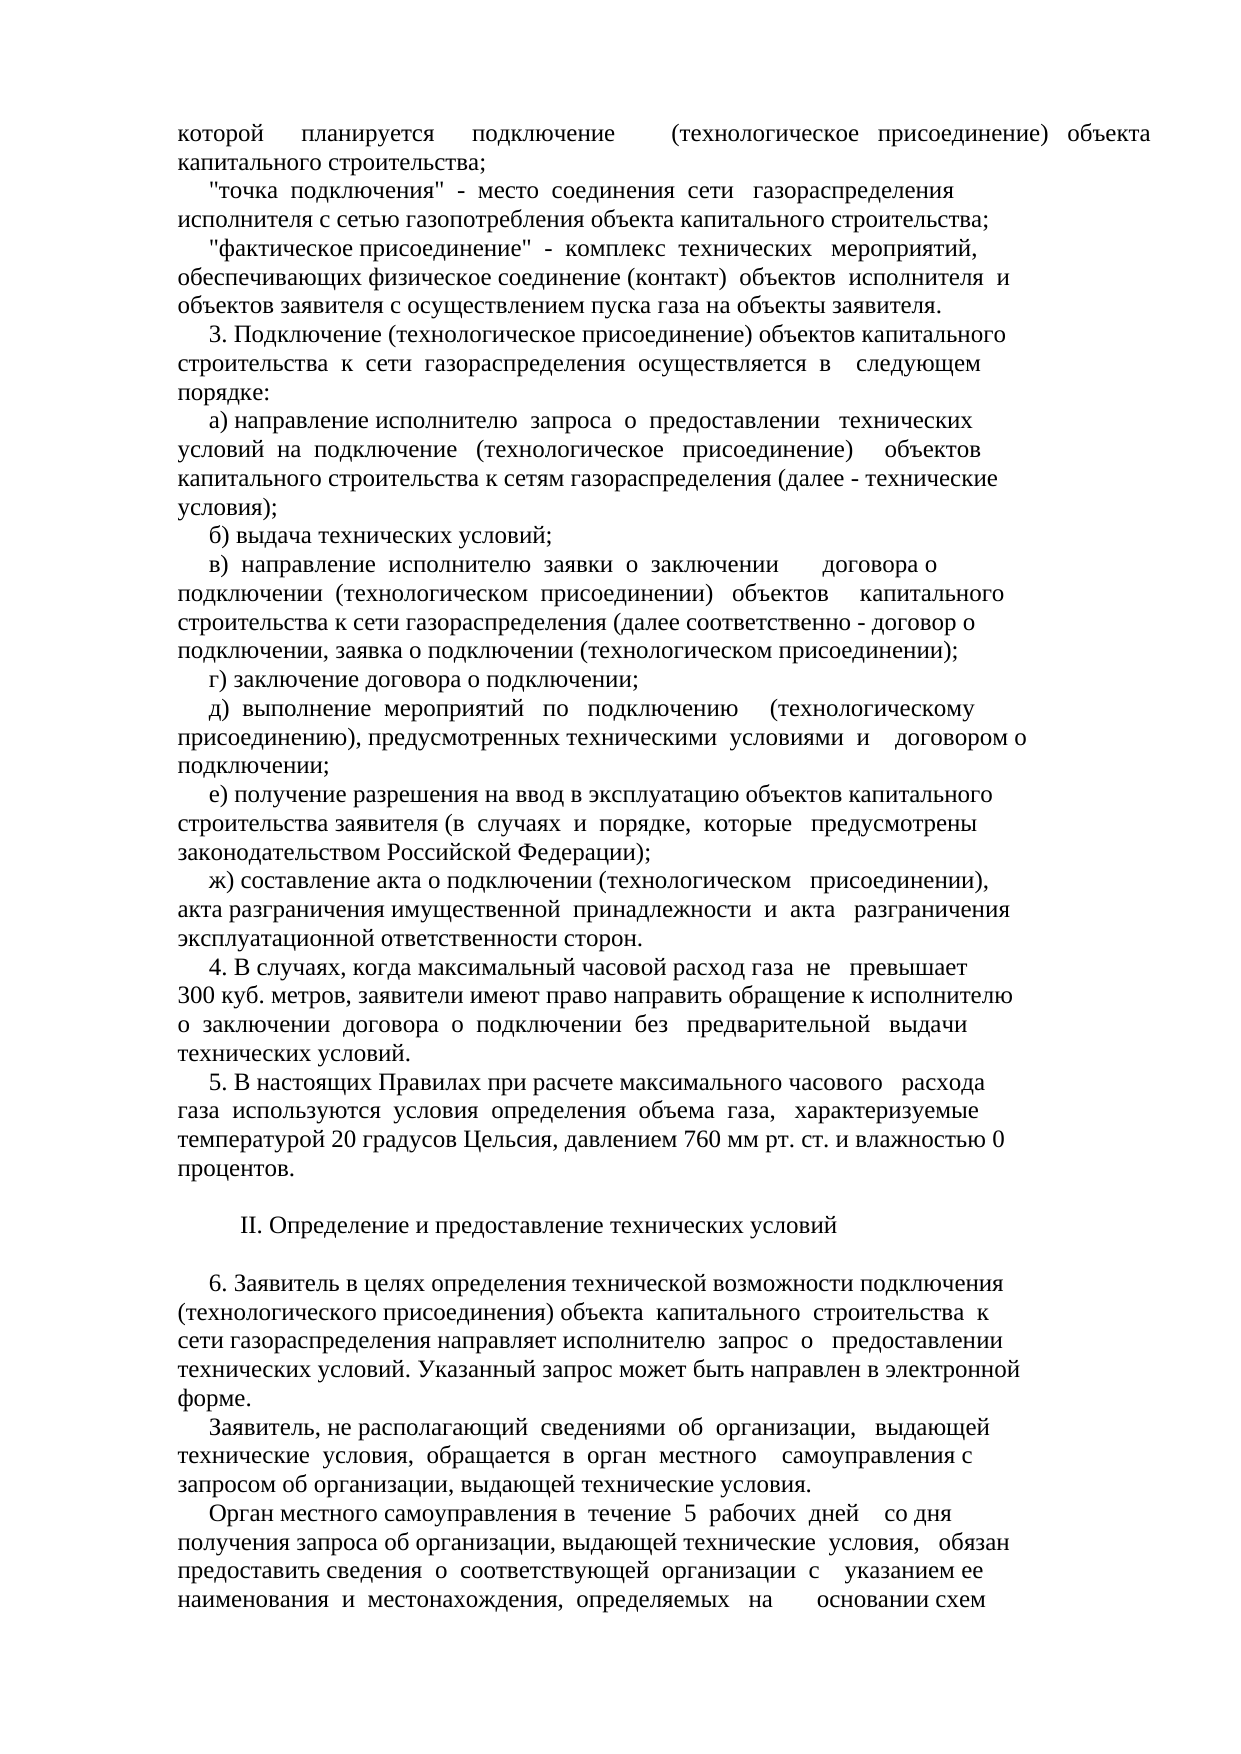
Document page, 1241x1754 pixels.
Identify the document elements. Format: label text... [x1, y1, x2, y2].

text строительства к сети газораспределения (далее соответственно - договор о [177, 607, 1152, 636]
text акта разграничения имущественной принадлежности и акта разграничения [177, 894, 1152, 923]
text капитального строительства к сетям газораспределения (далее - технические [177, 463, 1152, 492]
text процентов. [177, 1153, 1152, 1182]
text о заключении договора о подключении без предварительной выдачи [177, 1009, 1152, 1038]
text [177, 118, 1152, 176]
text технических условий. Указанный запрос может быть направлен в электронной [177, 1354, 1152, 1383]
text б) выдача технических условий; [177, 521, 1152, 549]
text запросом об организации, выдающей технические условия. [177, 1469, 1152, 1498]
text а) направление исполнителю запроса о предоставлении технических [177, 406, 1152, 434]
text предоставить сведения о соответствующей организации с указанием ее [177, 1556, 1152, 1584]
text 300 куб. метров, заявители имеют право направить обращение к исполнителю [177, 981, 1152, 1009]
text технические условия, обращается в орган местного самоуправления с [177, 1441, 1152, 1469]
text обеспечивающих физическое соединение (контакт) объектов исполнителя и [177, 262, 1152, 291]
text г) заключение договора о подключении; [177, 664, 1152, 693]
text законодательством Российской Федерации); [177, 837, 1152, 866]
text подключении; [177, 751, 1152, 779]
text исполнителя с сетью газопотребления объекта капитального строительства; [177, 204, 1152, 233]
text порядке: [177, 377, 1152, 406]
text подключении, заявка о подключении (технологическом присоединении); [177, 636, 1152, 664]
text получения запроса об организации, выдающей технические условия, обязан [177, 1527, 1152, 1556]
text сети газораспределения направляет исполнителю запрос о предоставлении [177, 1326, 1152, 1354]
text е) получение разрешения на ввод в эксплуатацию объектов капитального [177, 779, 1152, 808]
text "фактическое присоединение" - комплекс технических мероприятий, [177, 233, 1152, 262]
text технических условий. [177, 1038, 1152, 1067]
text строительства к сети газораспределения осуществляется в следующем [177, 348, 1152, 377]
text наименования и местонахождения, определяемых на основании схем [177, 1584, 1152, 1613]
text 6. Заявитель в целях определения технической возможности подключения [177, 1268, 1152, 1297]
text эксплуатационной ответственности сторон. [177, 923, 1152, 952]
text условия); [177, 492, 1152, 521]
text присоединению), предусмотренных техническими условиями и договором о [177, 722, 1152, 751]
text строительства заявителя (в случаях и порядке, которые предусмотрены [177, 808, 1152, 837]
text форме. [177, 1383, 1152, 1412]
text температурой 20 градусов Цельсия, давлением 760 мм рт. ст. и влажностью 0 [177, 1124, 1152, 1153]
text подключении (технологическом присоединении) объектов капитального [177, 578, 1152, 607]
text Заявитель, не располагающий сведениями об организации, выдающей [177, 1412, 1152, 1441]
text ж) составление акта о подключении (технологическом присоединении), [177, 866, 1152, 894]
text газа используются условия определения объема газа, характеризуемые [177, 1096, 1152, 1124]
text в) направление исполнителю заявки о заключении договора о [177, 549, 1152, 578]
text 3. Подключение (технологическое присоединение) объектов капитального [177, 319, 1152, 348]
text 5. В настоящих Правилах при расчете максимального часового расхода [177, 1067, 1152, 1096]
text условий на подключение (технологическое присоединение) объектов [177, 434, 1152, 463]
text Орган местного самоуправления в течение 5 рабочих дней со дня [177, 1498, 1152, 1527]
text 4. В случаях, когда максимальный часовой расход газа не превышает [177, 952, 1152, 981]
text объектов заявителя с осуществлением пуска газа на объекты заявителя. [177, 291, 1152, 319]
text (технологического присоединения) объекта капитального строительства к [177, 1297, 1152, 1326]
text II. Определение и предоставление технических условий [177, 1211, 1152, 1239]
text "точка подключения" - место соединения сети газораспределения [177, 176, 1152, 204]
text д) выполнение мероприятий по подключению (технологическому [177, 693, 1152, 722]
